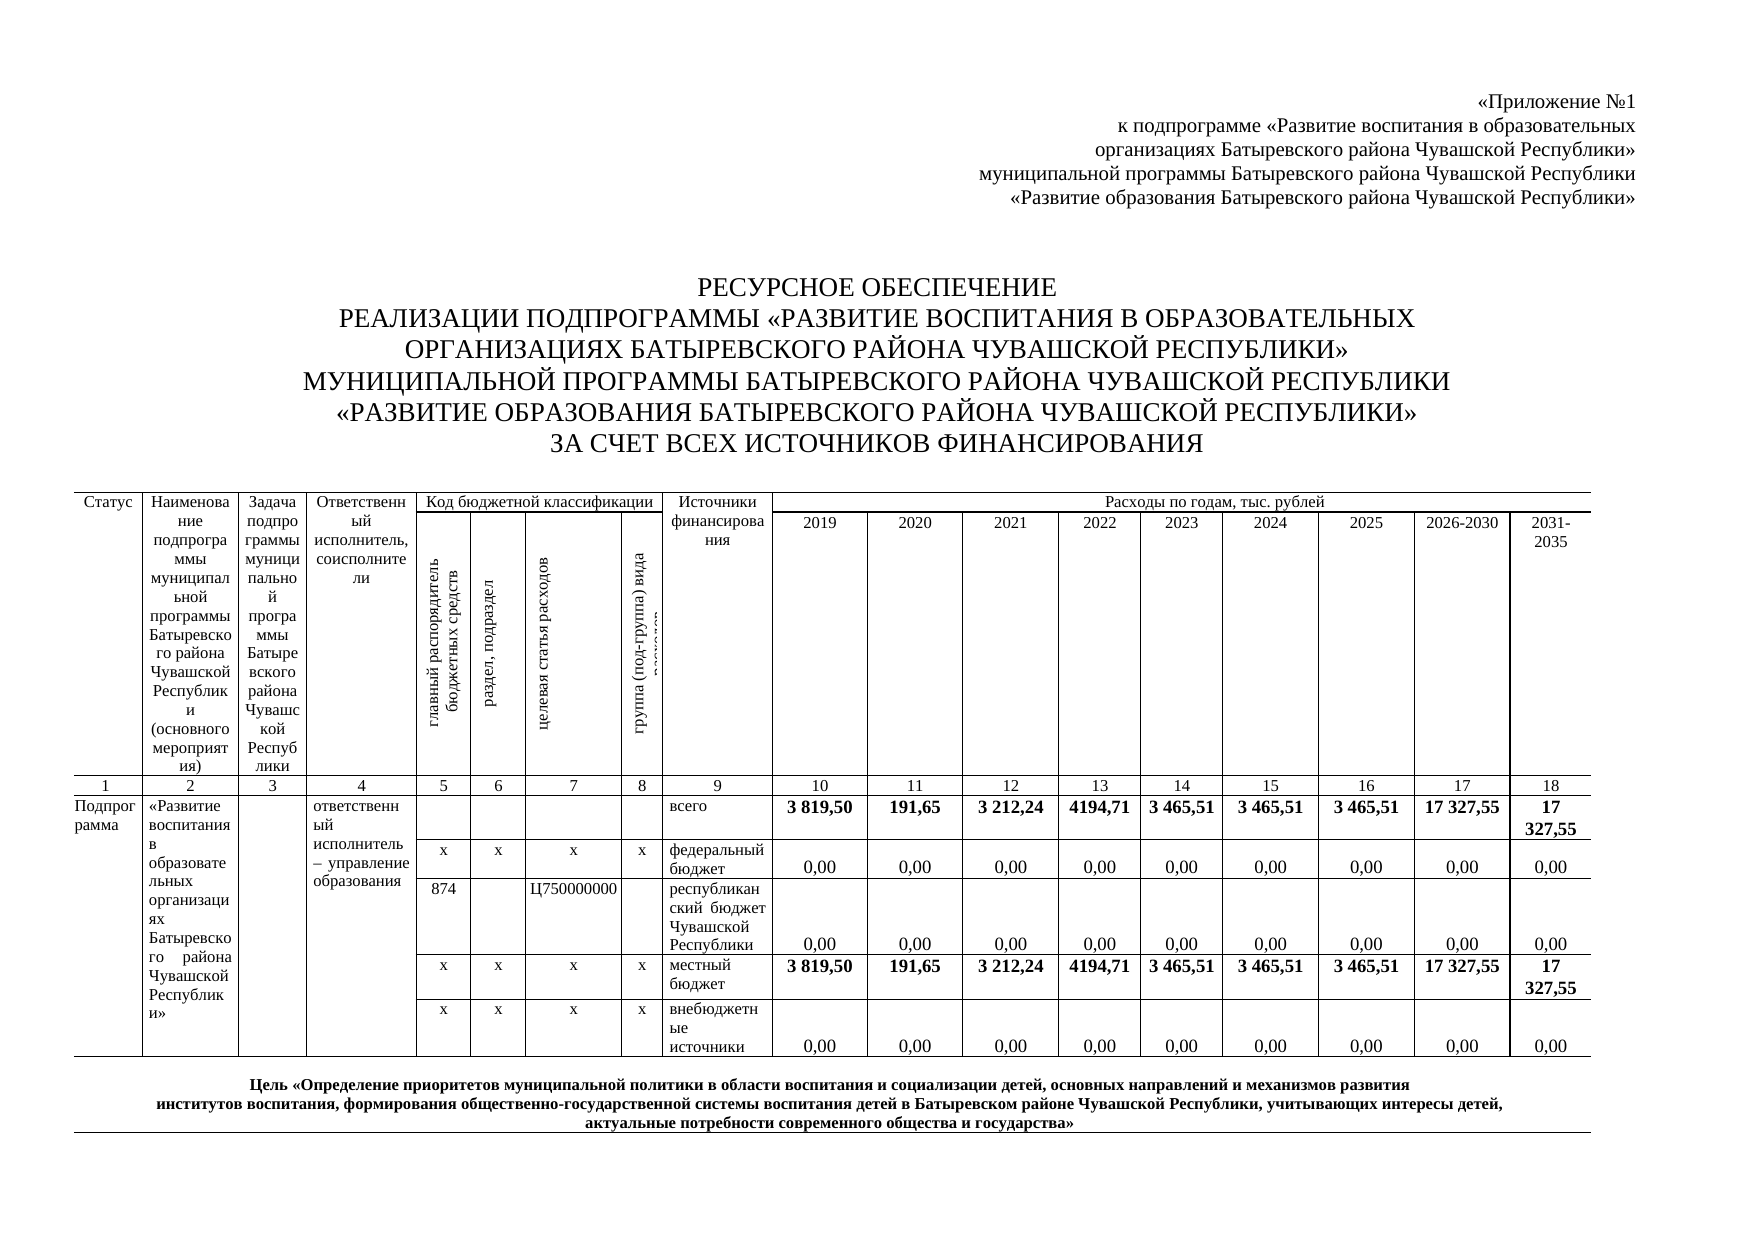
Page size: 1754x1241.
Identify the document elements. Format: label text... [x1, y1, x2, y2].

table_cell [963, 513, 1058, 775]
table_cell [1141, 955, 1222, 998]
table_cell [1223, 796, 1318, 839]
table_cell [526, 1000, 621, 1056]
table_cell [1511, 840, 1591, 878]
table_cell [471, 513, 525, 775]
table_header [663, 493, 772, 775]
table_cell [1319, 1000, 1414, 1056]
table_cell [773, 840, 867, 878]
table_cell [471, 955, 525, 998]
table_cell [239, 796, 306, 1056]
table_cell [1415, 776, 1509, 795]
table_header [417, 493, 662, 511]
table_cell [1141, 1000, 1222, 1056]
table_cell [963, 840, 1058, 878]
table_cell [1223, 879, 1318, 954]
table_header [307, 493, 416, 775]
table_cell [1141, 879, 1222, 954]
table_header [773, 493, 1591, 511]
text к подпрограмме «Развитие воспитания в образовательных [118, 113, 1636, 137]
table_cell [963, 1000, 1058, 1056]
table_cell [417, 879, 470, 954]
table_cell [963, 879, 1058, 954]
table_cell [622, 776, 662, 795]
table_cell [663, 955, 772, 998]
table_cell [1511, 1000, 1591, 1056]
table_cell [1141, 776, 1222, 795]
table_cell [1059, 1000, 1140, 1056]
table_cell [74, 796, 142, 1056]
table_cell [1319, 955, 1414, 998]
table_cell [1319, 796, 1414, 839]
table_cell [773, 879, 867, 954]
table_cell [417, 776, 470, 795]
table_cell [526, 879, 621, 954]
text «Развитие образования Батыревского района Чувашской Республики» [118, 185, 1636, 209]
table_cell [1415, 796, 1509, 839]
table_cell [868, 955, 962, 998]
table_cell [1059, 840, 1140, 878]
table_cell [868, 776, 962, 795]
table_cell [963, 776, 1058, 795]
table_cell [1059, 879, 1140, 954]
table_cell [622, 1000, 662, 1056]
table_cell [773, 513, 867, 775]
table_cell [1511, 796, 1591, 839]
text РЕАЛИЗАЦИИ ПОДПРОГРАММЫ «РАЗВИТИЕ ВОСПИТАНИЯ В ОБРАЗОВАТЕЛЬНЫХ [118, 302, 1636, 333]
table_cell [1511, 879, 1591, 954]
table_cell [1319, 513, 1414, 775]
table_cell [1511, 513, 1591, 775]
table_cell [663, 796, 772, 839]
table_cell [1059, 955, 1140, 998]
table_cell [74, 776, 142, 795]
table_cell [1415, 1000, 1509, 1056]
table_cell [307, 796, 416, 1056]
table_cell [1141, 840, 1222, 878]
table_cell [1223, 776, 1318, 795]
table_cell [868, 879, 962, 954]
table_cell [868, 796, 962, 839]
text МУНИЦИПАЛЬНОЙ ПРОГРАММЫ БАТЫРЕВСКОГО РАЙОНА ЧУВАШСКОЙ РЕСПУБЛИКИ [118, 365, 1636, 396]
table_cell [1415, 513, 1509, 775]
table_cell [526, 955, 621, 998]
text организациях Батыревского района Чувашской Республики» [118, 137, 1636, 161]
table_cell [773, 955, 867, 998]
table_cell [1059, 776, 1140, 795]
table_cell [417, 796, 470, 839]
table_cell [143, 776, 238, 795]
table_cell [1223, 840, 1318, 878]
text ОРГАНИЗАЦИЯХ БАТЫРЕВСКОГО РАЙОНА ЧУВАШСКОЙ РЕСПУБЛИКИ» [118, 333, 1636, 365]
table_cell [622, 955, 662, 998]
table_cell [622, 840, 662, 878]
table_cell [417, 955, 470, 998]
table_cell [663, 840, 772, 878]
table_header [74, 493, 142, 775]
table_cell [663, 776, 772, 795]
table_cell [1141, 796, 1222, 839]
text муниципальной программы Батыревского района Чувашской Республики [118, 161, 1636, 185]
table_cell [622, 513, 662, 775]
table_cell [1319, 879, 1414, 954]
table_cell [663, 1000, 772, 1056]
text «Приложение №1 [118, 89, 1636, 113]
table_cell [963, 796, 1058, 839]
text РЕСУРСНОЕ ОБЕСПЕЧЕНИЕ [118, 271, 1636, 302]
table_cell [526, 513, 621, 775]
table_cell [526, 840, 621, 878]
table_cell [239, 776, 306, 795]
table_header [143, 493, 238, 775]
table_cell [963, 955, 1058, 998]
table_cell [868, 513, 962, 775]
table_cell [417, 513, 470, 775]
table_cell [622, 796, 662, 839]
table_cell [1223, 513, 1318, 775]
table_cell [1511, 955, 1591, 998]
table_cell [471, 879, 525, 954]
text ЗА СЧЕТ ВСЕХ ИСТОЧНИКОВ ФИНАНСИРОВАНИЯ [118, 427, 1636, 458]
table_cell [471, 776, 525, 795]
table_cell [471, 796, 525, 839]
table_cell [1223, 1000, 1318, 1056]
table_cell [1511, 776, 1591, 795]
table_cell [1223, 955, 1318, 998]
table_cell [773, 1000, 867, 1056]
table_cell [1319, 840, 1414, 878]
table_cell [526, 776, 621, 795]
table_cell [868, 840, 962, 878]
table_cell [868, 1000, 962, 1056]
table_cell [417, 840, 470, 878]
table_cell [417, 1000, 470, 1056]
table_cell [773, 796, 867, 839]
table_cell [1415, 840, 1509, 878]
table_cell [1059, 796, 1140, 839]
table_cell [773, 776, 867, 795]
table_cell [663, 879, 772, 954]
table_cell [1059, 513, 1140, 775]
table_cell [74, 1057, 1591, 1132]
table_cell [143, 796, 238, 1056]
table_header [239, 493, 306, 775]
text «РАЗВИТИЕ ОБРАЗОВАНИЯ БАТЫРЕВСКОГО РАЙОНА ЧУВАШСКОЙ РЕСПУБЛИКИ» [118, 396, 1636, 427]
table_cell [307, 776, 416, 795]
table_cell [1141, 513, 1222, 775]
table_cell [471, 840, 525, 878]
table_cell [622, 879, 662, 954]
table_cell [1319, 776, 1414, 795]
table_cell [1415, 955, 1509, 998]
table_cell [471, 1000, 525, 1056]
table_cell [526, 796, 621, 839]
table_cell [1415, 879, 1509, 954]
